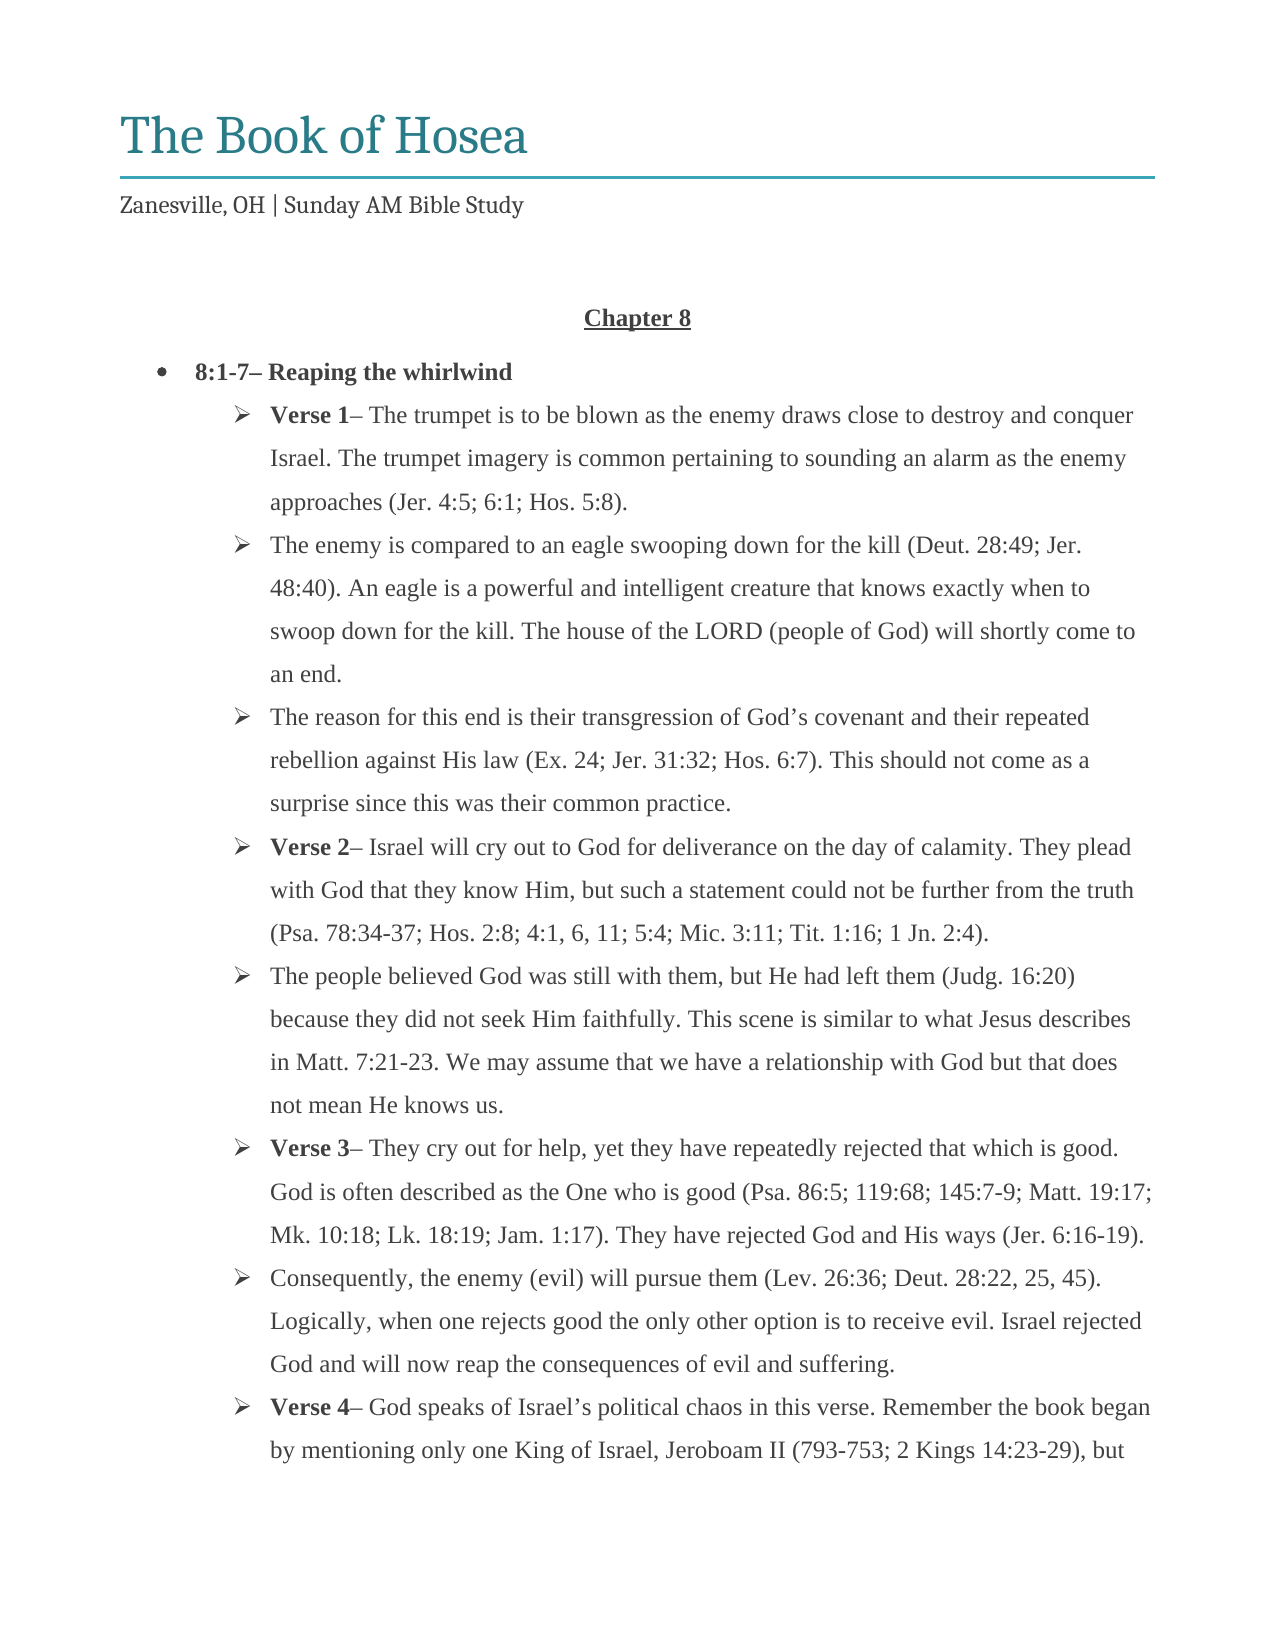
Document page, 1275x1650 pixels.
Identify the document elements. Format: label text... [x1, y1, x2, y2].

list The people believed God was still with them, but He had left them (Judg. 16:20) because they did not seek Him faithfully. This scene is similar to what Jesus describes in Matt. 7:21-23. We may assume that we have a relationship with God but that does not mean He knows us. [232, 961, 1155, 1119]
list Consequently, the enemy (evil) will pursue them (Lev. 26:36; Deut. 28:22, 25, 45). Logically, when one rejects good the only other option is to receive evil. Israel rejected God and will now reap the consequences of evil and suffering. [232, 1263, 1155, 1378]
text Zanesville, OH | Sunday AM Bible Study [120, 191, 1155, 220]
list Verse 2– Israel will cry out to God for deliverance on the day of calamity. They plead with God that they know Him, but such a statement could not be further from the truth (Psa. 78:34-37; Hos. 2:8; 4:1, 6, 11; 5:4; Mic. 3:11; Tit. 1:16; 1 Jn. 2:4). [232, 832, 1155, 947]
list The enemy is compared to an eagle swooping down for the kill (Deut. 28:49; Jer. 48:40). An eagle is a powerful and intelligent creature that knows exactly when to swoop down for the kill. The house of the LORD (people of God) will shortly come to an end. [232, 530, 1155, 688]
list 8:1-7– Reaping the whirlwind [157, 357, 1155, 386]
list Verse 3– They cry out for help, yet they have repeatedly rejected that which is good. God is often described as the One who is good (Psa. 86:5; 119:68; 145:7-9; Matt. 19:17; Mk. 10:18; Lk. 18:19; Jam. 1:17). They have rejected God and His ways (Jer. 6:16-19). [232, 1133, 1155, 1248]
list The reason for this end is their transgression of God’s covenant and their repeated rebellion against His law (Ex. 24; Jer. 31:32; Hos. 6:7). This should not come as a surprise since this was their common practice. [232, 702, 1155, 817]
title The Book of Hosea [120, 105, 1155, 176]
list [232, 1392, 1155, 1464]
list Verse 1– The trumpet is to be blown as the enemy draws close to destroy and conquer Israel. The trumpet imagery is common pertaining to sounding an alarm as the enemy approaches (Jer. 4:5; 6:1; Hos. 5:8). [232, 400, 1155, 515]
text Chapter 8 [120, 303, 1155, 332]
